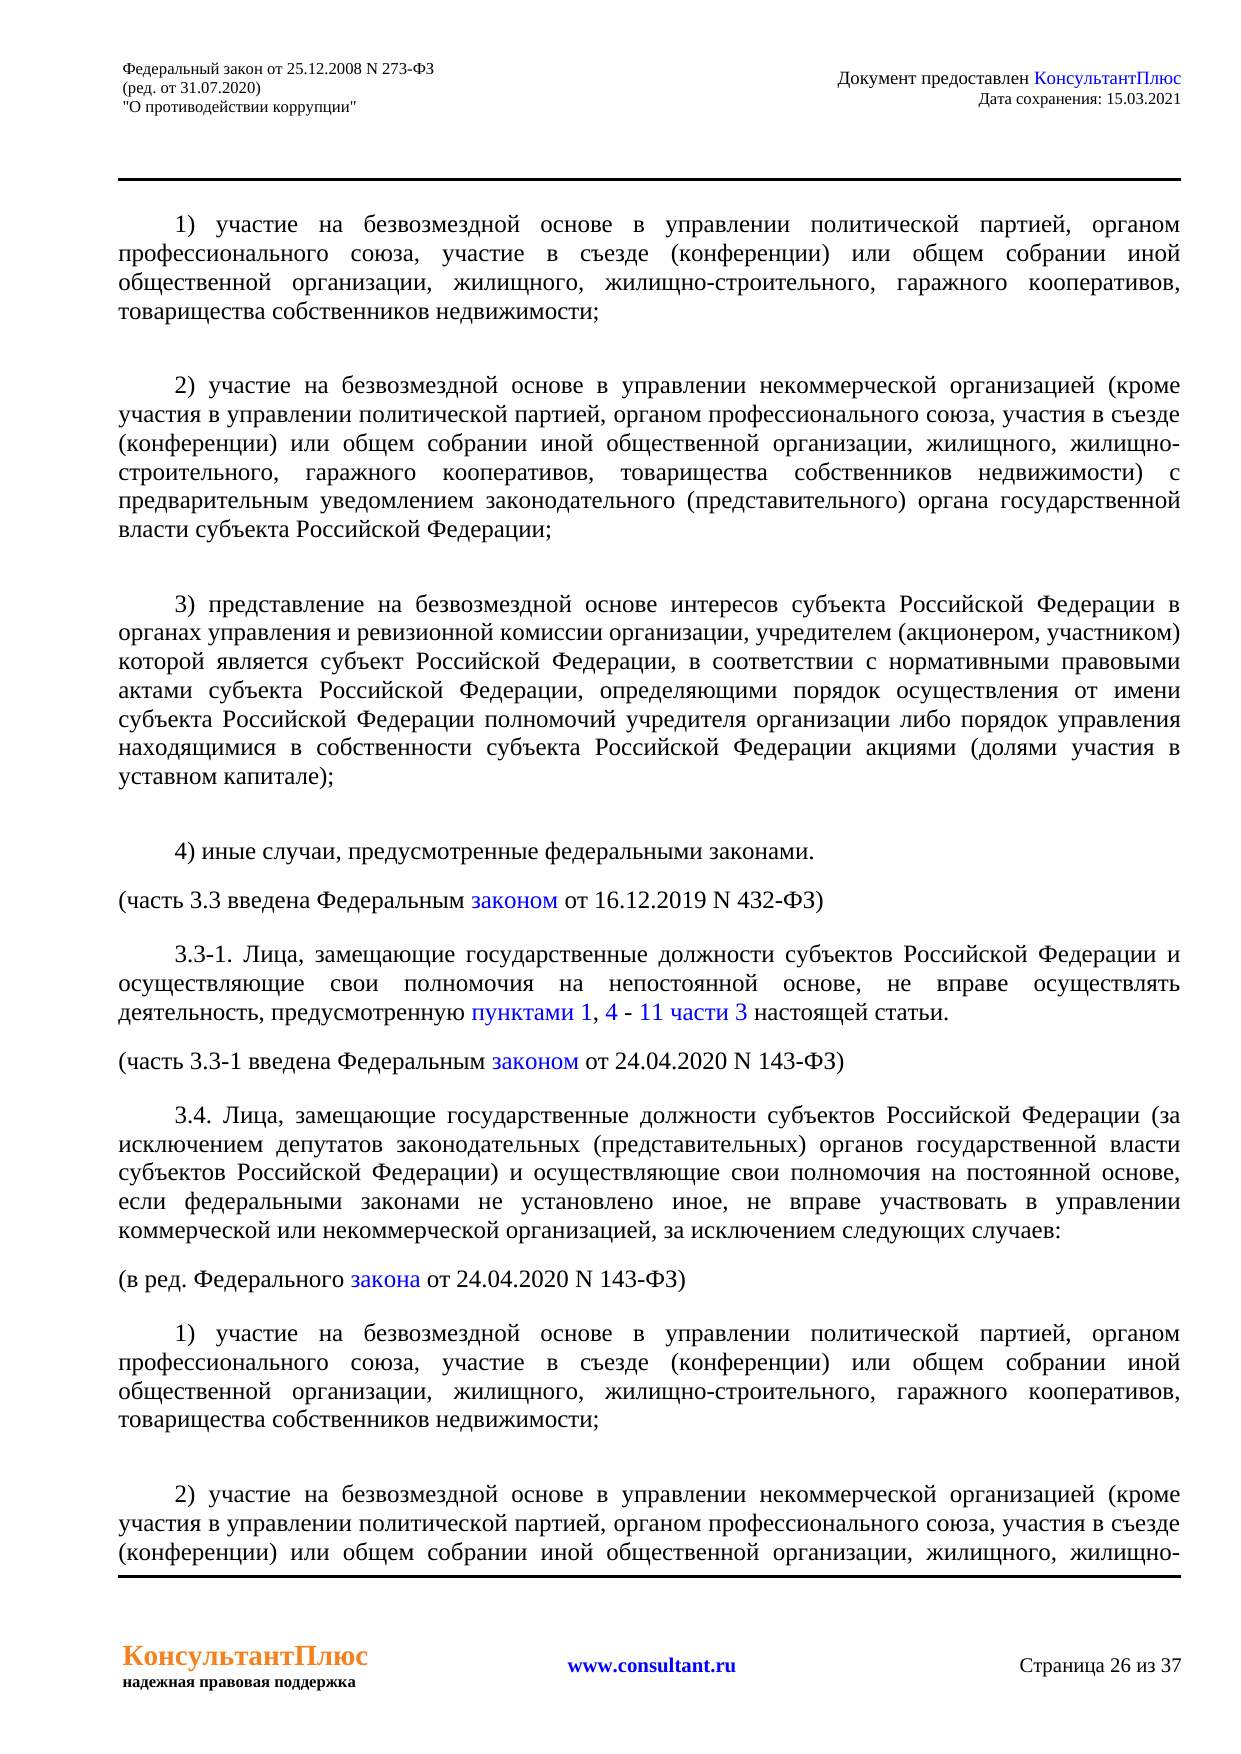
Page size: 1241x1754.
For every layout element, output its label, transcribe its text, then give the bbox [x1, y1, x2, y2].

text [118, 1479, 1181, 1565]
text 3.4. Лица, замещающие государственные должности субъектов Российской Федерации (за исключением депутатов законодательных (представительных) органов государственной власти субъектов Российской Федерации) и осуществляющие свои полномочия на постоянной основе, если федеральными законами не установлено иное, не вправе участвовать в управлении коммерческой или некоммерческой организацией, за исключением следующих случаев: [118, 1100, 1181, 1244]
text (в ред. Федерального закона от 24.04.2020 N 143-ФЗ) [118, 1264, 1181, 1293]
text 1) участие на безвозмездной основе в управлении политической партией, органом профессионального союза, участие в съезде (конференции) или общем собрании иной общественной организации, жилищного, жилищно-строительного, гаражного кооперативов, товарищества собственников недвижимости; [118, 209, 1181, 324]
text 4) иные случаи, предусмотренные федеральными законами. [118, 836, 1181, 864]
text 3.3-1. Лица, замещающие государственные должности субъектов Российской Федерации и осуществляющие свои полномочия на непостоянной основе, не вправе осуществлять деятельность, предусмотренную пунктами 1, 4 - 11 части 3 настоящей статьи. [118, 939, 1181, 1025]
text 3) представление на безвозмездной основе интересов субъекта Российской Федерации в органах управления и ревизионной комиссии организации, учредителем (акционером, участником) которой является субъект Российской Федерации, в соответствии с нормативными правовыми актами субъекта Российской Федерации, определяющими порядок осуществления от имени субъекта Российской Федерации полномочий учредителя организации либо порядок управления находящимися в собственности субъекта Российской Федерации акциями (долями участия в уставном капитале); [118, 589, 1181, 790]
text 1) участие на безвозмездной основе в управлении политической партией, органом профессионального союза, участие в съезде (конференции) или общем собрании иной общественной организации, жилищного, жилищно-строительного, гаражного кооперативов, товарищества собственников недвижимости; [118, 1318, 1181, 1433]
text 2) участие на безвозмездной основе в управлении некоммерческой организацией (кроме участия в управлении политической партией, органом профессионального союза, участия в съезде (конференции) или общем собрании иной общественной организации, жилищного, жилищно-строительного, гаражного кооперативов, товарищества собственников недвижимости) с предварительным уведомлением законодательного (представительного) органа государственной власти субъекта Российской Федерации; [118, 370, 1181, 543]
text (часть 3.3 введена Федеральным законом от 16.12.2019 N 432-ФЗ) [118, 885, 1181, 914]
text (часть 3.3-1 введена Федеральным законом от 24.04.2020 N 143-ФЗ) [118, 1046, 1181, 1075]
